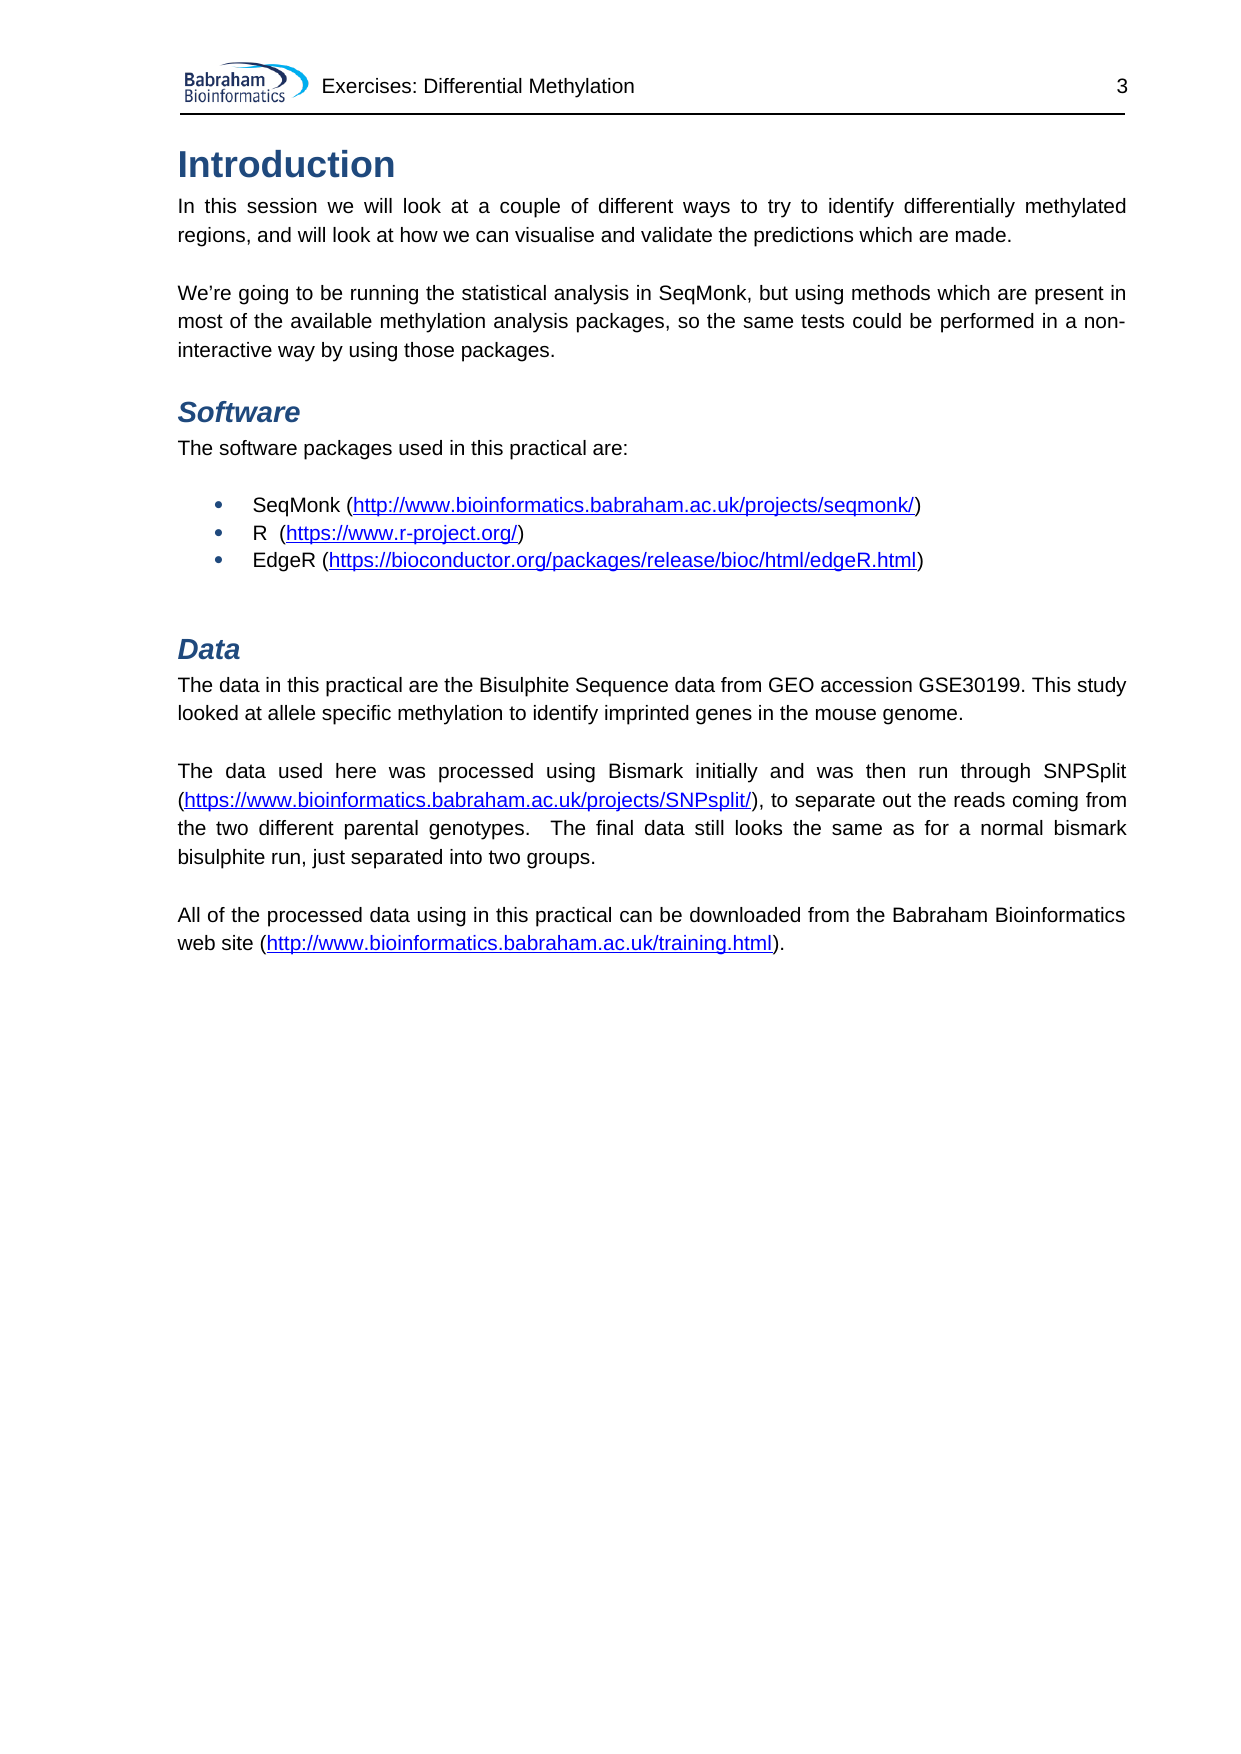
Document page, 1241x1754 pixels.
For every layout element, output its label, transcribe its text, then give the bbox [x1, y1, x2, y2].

text All of the processed data using in this practical can be downloaded from the Babraham Bioinformatics web site (http://www.bioinformatics.babraham.ac.uk/training.html). [177, 902, 1128, 955]
text We’re going to be running the statistical analysis in SeqMonk, but using methods which are present in most of the available methylation analysis packages, so the same tests could be performed in a non-interactive way by using those packages. [177, 280, 1128, 362]
text In this session we will look at a couple of different ways to try to identify differentially methylated regions, and will look at how we can visualise and validate the predictions which are made. [177, 194, 1128, 247]
list SeqMonk (http://www.bioinformatics.babraham.ac.uk/projects/seqmonk/) [215, 493, 1128, 517]
text The software packages used in this practical are: [177, 436, 1128, 459]
list R (https://www.r-project.org/) [215, 521, 1128, 545]
text The data used here was processed using Bismark initially and was then run through SNPSplit (https://www.bioinformatics.babraham.ac.uk/projects/SNPsplit/), to separate out the reads coming from the two different parental genotypes. The final data still looks the same as for a normal bismark bisulphite run, just separated into two groups. [177, 759, 1128, 869]
text The data in this practical are the Bisulphite Sequence data from GEO accession GSE30199. This study looked at allele specific methylation to identify imprinted genes in the mouse genome. [177, 672, 1128, 725]
subtitle Software [177, 395, 1128, 429]
list EdgeR (https://bioconductor.org/packages/release/bioc/html/edgeR.html) [215, 548, 1128, 572]
subtitle Data [177, 632, 1128, 666]
subtitle Introduction [177, 142, 1128, 186]
picture [177, 59, 310, 107]
